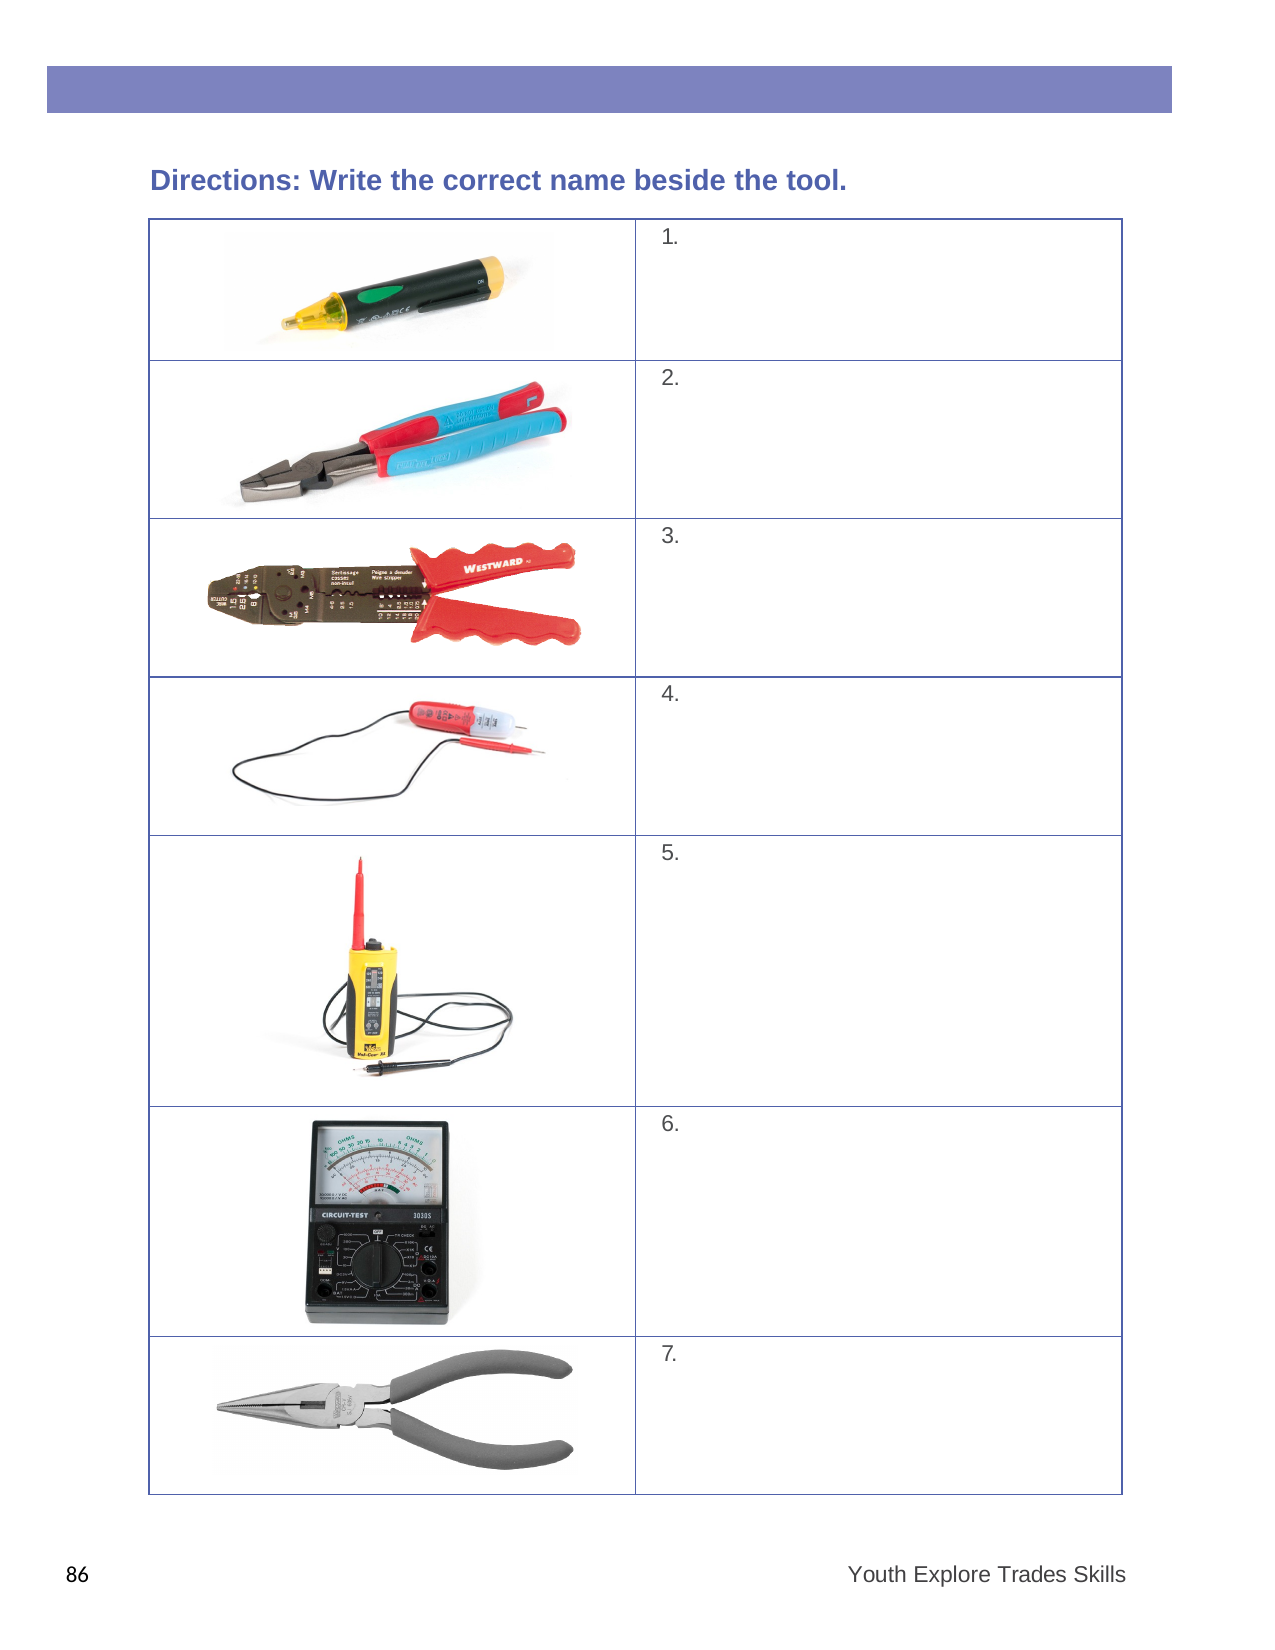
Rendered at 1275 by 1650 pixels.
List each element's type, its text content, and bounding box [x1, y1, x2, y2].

table_cell [150, 836, 635, 1106]
subtitle Directions: Write the correct name beside the tool. [150, 162, 1183, 196]
table_cell 5. [636, 836, 1121, 1106]
table_cell 4. [636, 678, 1121, 834]
table_cell [150, 1107, 635, 1336]
picture [207, 542, 582, 646]
table_cell 2. [636, 361, 1121, 518]
picture [256, 847, 529, 1082]
table_cell [150, 678, 635, 834]
table_header 1. [636, 220, 1121, 360]
picture [212, 1345, 578, 1475]
table_header [150, 220, 635, 360]
table_cell [150, 361, 635, 518]
picture [212, 373, 573, 512]
picture [200, 685, 585, 806]
picture [285, 1114, 500, 1329]
table_cell 3. [636, 519, 1121, 676]
table_cell 7. [636, 1337, 1121, 1494]
table_cell [150, 1337, 635, 1494]
table_cell [150, 519, 635, 676]
table_cell 6. [636, 1107, 1121, 1336]
picture [224, 232, 555, 351]
